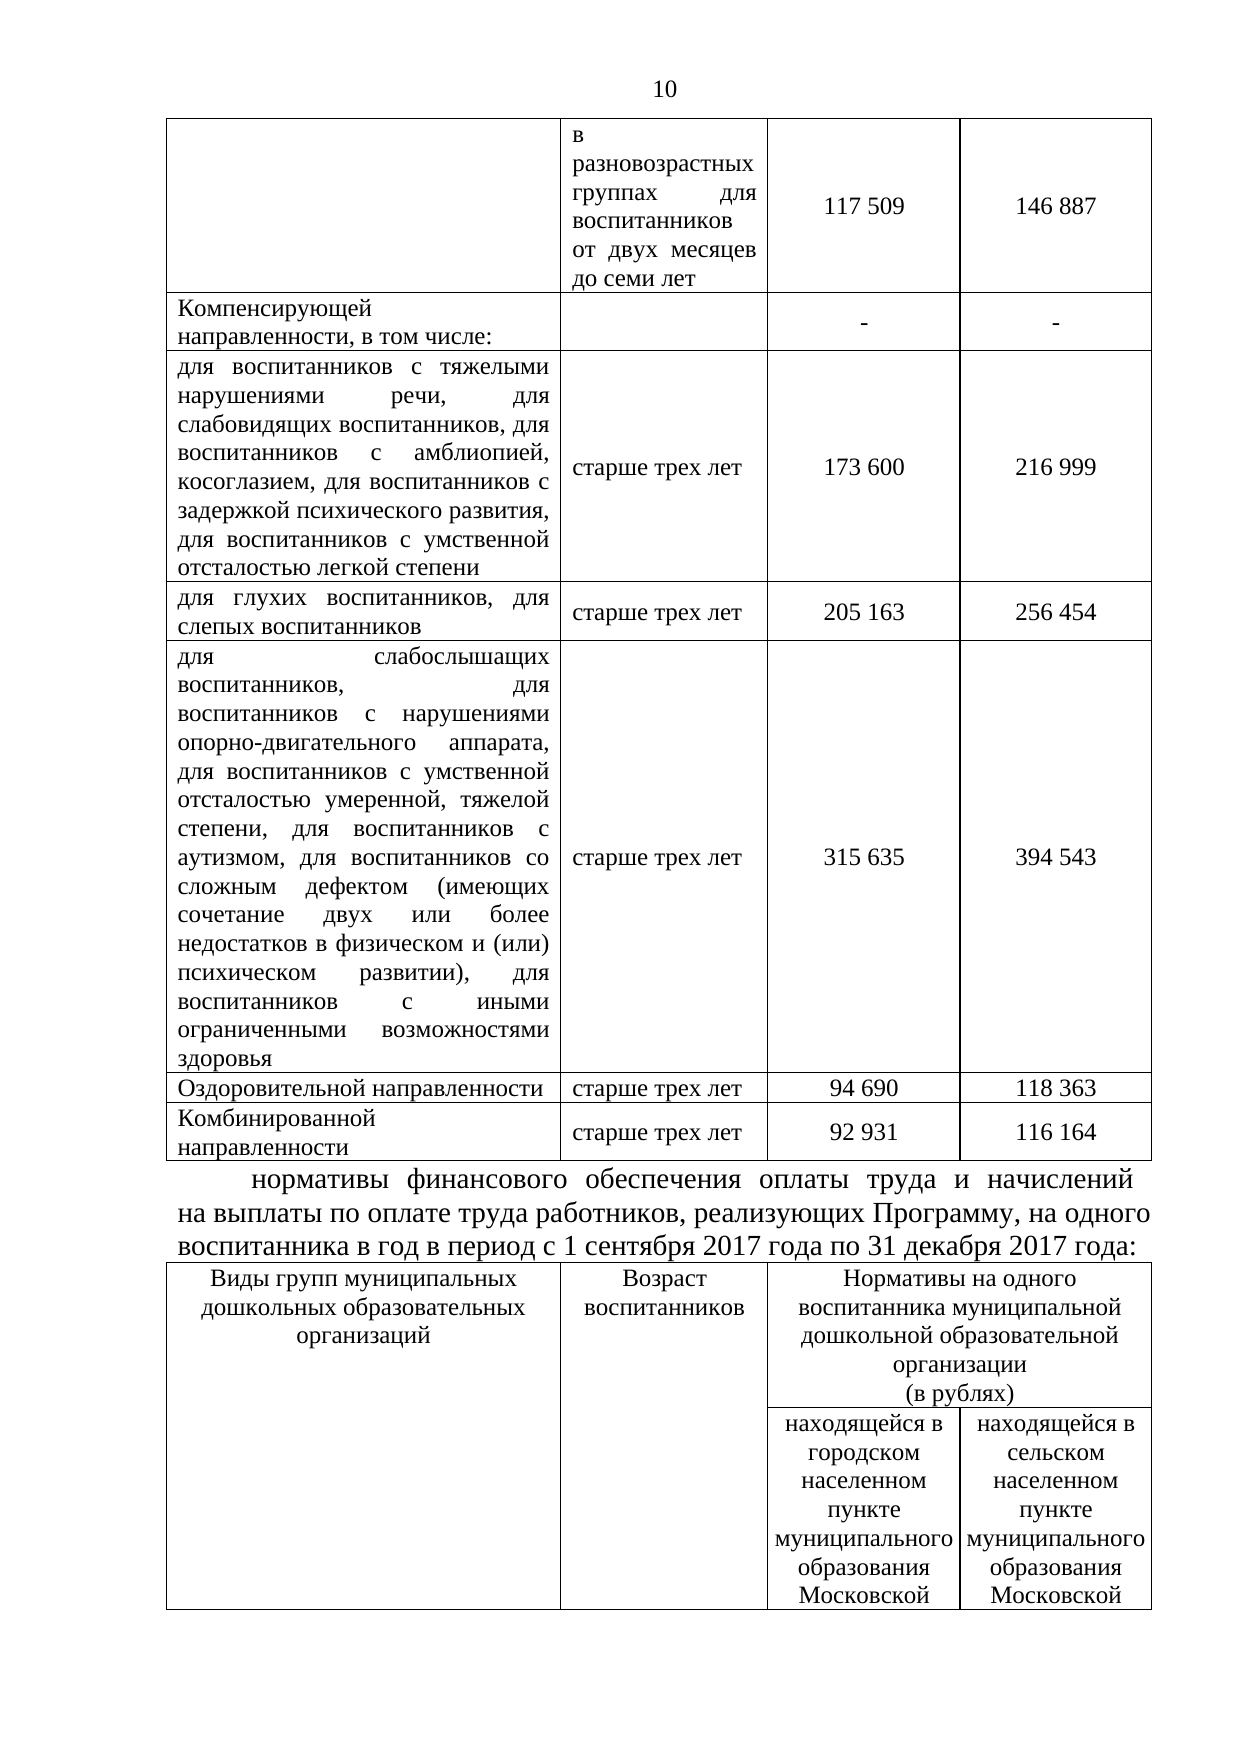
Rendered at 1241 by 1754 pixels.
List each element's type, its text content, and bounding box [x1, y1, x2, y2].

table_cell для слабослышащих воспитанников, для воспитанников с нарушениями опорно-двигательного аппарата, для воспитанников с умственной отсталостью умеренной, тяжелой степени, для воспитанников с аутизмом, для воспитанников со сложным дефектом (имеющих сочетание двух или более недостатков в физическом и (или) психическом развитии), для воспитанников с иными ограниченными возможностями здоровья [167, 641, 560, 1072]
text нормативы финансового обеспечения оплаты труда и начислений на выплаты по оплате труда работников, реализующих Программу, на одного воспитанника в год в период с 1 сентября 2017 года по 31 декабря 2017 года: [177, 1161, 1152, 1262]
table_cell старше трех лет [561, 351, 767, 581]
table_cell - [961, 293, 1151, 350]
table_cell Компенсирующей направленности, в том числе: [167, 293, 560, 350]
table_cell 117 509 [768, 119, 959, 292]
table_header Возраст воспитанников [561, 1263, 767, 1609]
table_cell 118 363 [961, 1073, 1151, 1102]
table_cell - [768, 293, 959, 350]
table_cell [561, 293, 767, 350]
table_cell в разновозрастных группах для воспитанников от двух месяцев до семи лет [561, 119, 767, 292]
table_header Виды групп муниципальных дошкольных образовательных организаций [167, 1263, 560, 1609]
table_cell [768, 1408, 959, 1609]
table_cell старше трех лет [561, 1073, 767, 1102]
table_cell для глухих воспитанников, для слепых воспитанников [167, 582, 560, 640]
table_cell для воспитанников с тяжелыми нарушениями речи, для слабовидящих воспитанников, для воспитанников с амблиопией, косоглазием, для воспитанников с задержкой психического развития, для воспитанников с умственной отсталостью легкой степени [167, 351, 560, 581]
table_header Нормативы на одного воспитанника муниципальной дошкольной образовательной организации (в рублях) [768, 1263, 1151, 1407]
table_cell Комбинированной направленности [167, 1103, 560, 1160]
table_cell 256 454 [961, 582, 1151, 640]
table_cell старше трех лет [561, 582, 767, 640]
table_cell 394 543 [961, 641, 1151, 1072]
table_cell 173 600 [768, 351, 959, 581]
table_cell 116 164 [961, 1103, 1151, 1160]
table_cell 94 690 [768, 1073, 959, 1102]
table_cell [961, 1408, 1151, 1609]
table_cell 146 887 [961, 119, 1151, 292]
table_cell Оздоровительной направленности [167, 1073, 560, 1102]
table_cell 216 999 [961, 351, 1151, 581]
table_cell 315 635 [768, 641, 959, 1072]
table_cell старше трех лет [561, 641, 767, 1072]
table_cell 205 163 [768, 582, 959, 640]
table_cell старше трех лет [561, 1103, 767, 1160]
table_cell 92 931 [768, 1103, 959, 1160]
